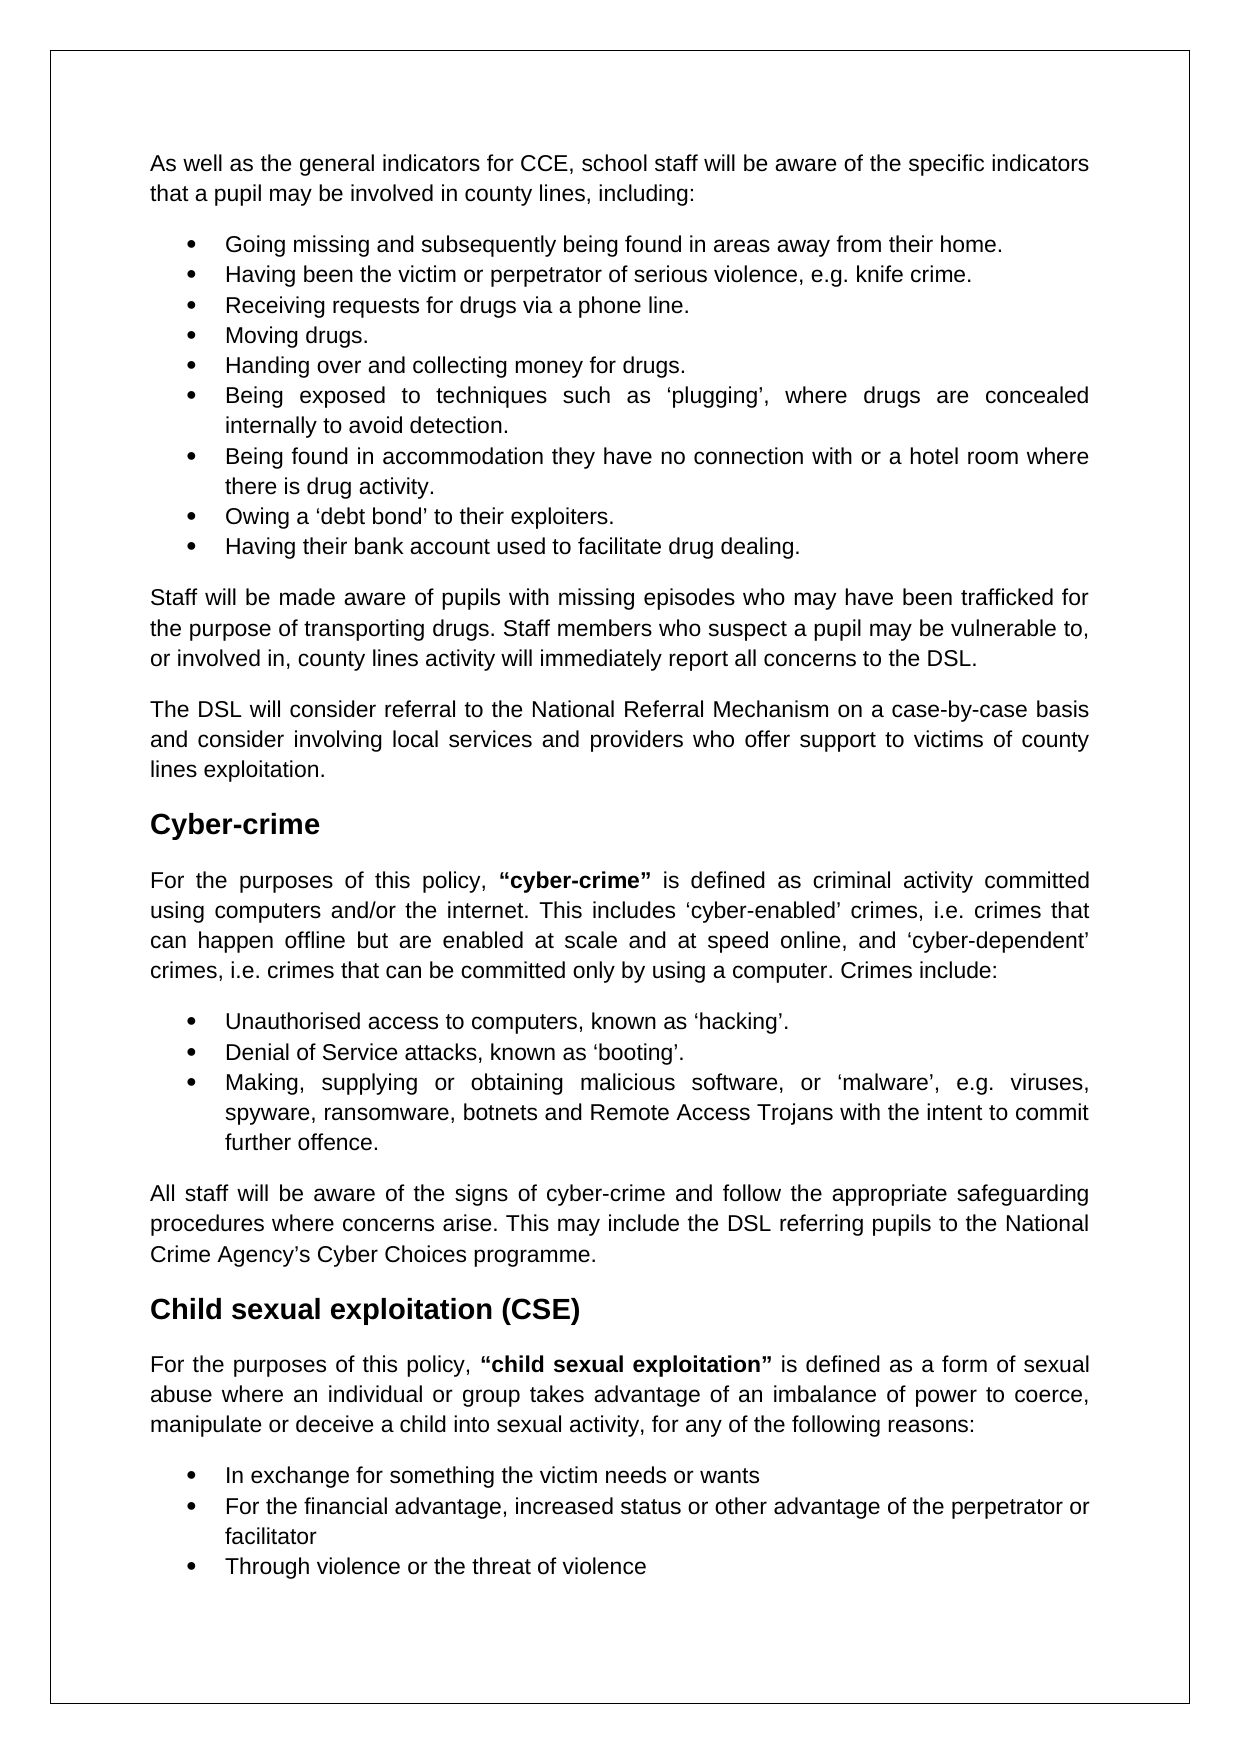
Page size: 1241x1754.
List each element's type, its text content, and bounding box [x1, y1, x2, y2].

list Unauthorised access to computers, known as ‘hacking’. [187, 1008, 1090, 1035]
list Going missing and subsequently being found in areas away from their home. [187, 231, 1090, 258]
list Having been the victim or perpetrator of serious violence, e.g. knife crime. [187, 261, 1090, 288]
text All staff will be aware of the signs of cyber-crime and follow the appropriate safeguarding procedures where concerns arise. This may include the DSL referring pupils to the National Crime Agency’s Cyber Choices programme. [150, 1180, 1090, 1267]
text For the purposes of this policy, “cyber-crime” is defined as criminal activity committed using computers and/or the internet. This includes ‘cyber-enabled’ crimes, i.e. crimes that can happen offline but are enabled at scale and at speed online, and ‘cyber-dependent’ crimes, i.e. crimes that can be committed only by using a computer. Crimes include: [150, 867, 1090, 984]
list Being found in accommodation they have no connection with or a hotel room where there is drug activity. [187, 443, 1090, 499]
text Staff will be made aware of pupils with missing episodes who may have been trafficked for the purpose of transporting drugs. Staff members who suspect a pupil may be vulnerable to, or involved in, county lines activity will immediately report all concerns to the DSL. [150, 584, 1090, 671]
text As well as the general indicators for CCE, school staff will be aware of the specific indicators that a pupil may be involved in county lines, including: [150, 150, 1090, 207]
list Through violence or the threat of violence [187, 1553, 1090, 1579]
text The DSL will consider referral to the National Referral Mechanism on a case-by-case basis and consider involving local services and providers who offer support to victims of county lines exploitation. [150, 696, 1090, 783]
text Cyber-crime [150, 807, 1090, 841]
list In exchange for something the victim needs or wants [187, 1462, 1090, 1489]
list Having their bank account used to facilitate drug dealing. [187, 533, 1090, 560]
list Moving drugs. [187, 322, 1090, 348]
list Denial of Service attacks, known as ‘booting’. [187, 1038, 1090, 1065]
list Owing a ‘debt bond’ to their exploiters. [187, 503, 1090, 529]
list For the financial advantage, increased status or other advantage of the perpetrator or facilitator [187, 1493, 1090, 1549]
list Handing over and collecting money for drugs. [187, 352, 1090, 378]
list Making, supplying or obtaining malicious software, or ‘malware’, e.g. viruses, spyware, ransomware, botnets and Remote Access Trojans with the intent to commit further offence. [187, 1069, 1090, 1156]
text Child sexual exploitation (CSE) [150, 1292, 1090, 1325]
list Receiving requests for drugs via a phone line. [187, 292, 1090, 318]
list Being exposed to techniques such as ‘plugging’, where drugs are concealed internally to avoid detection. [187, 382, 1090, 439]
text For the purposes of this policy, “child sexual exploitation” is defined as a form of sexual abuse where an individual or group takes advantage of an imbalance of power to coerce, manipulate or deceive a child into sexual activity, for any of the following reasons: [150, 1351, 1090, 1438]
